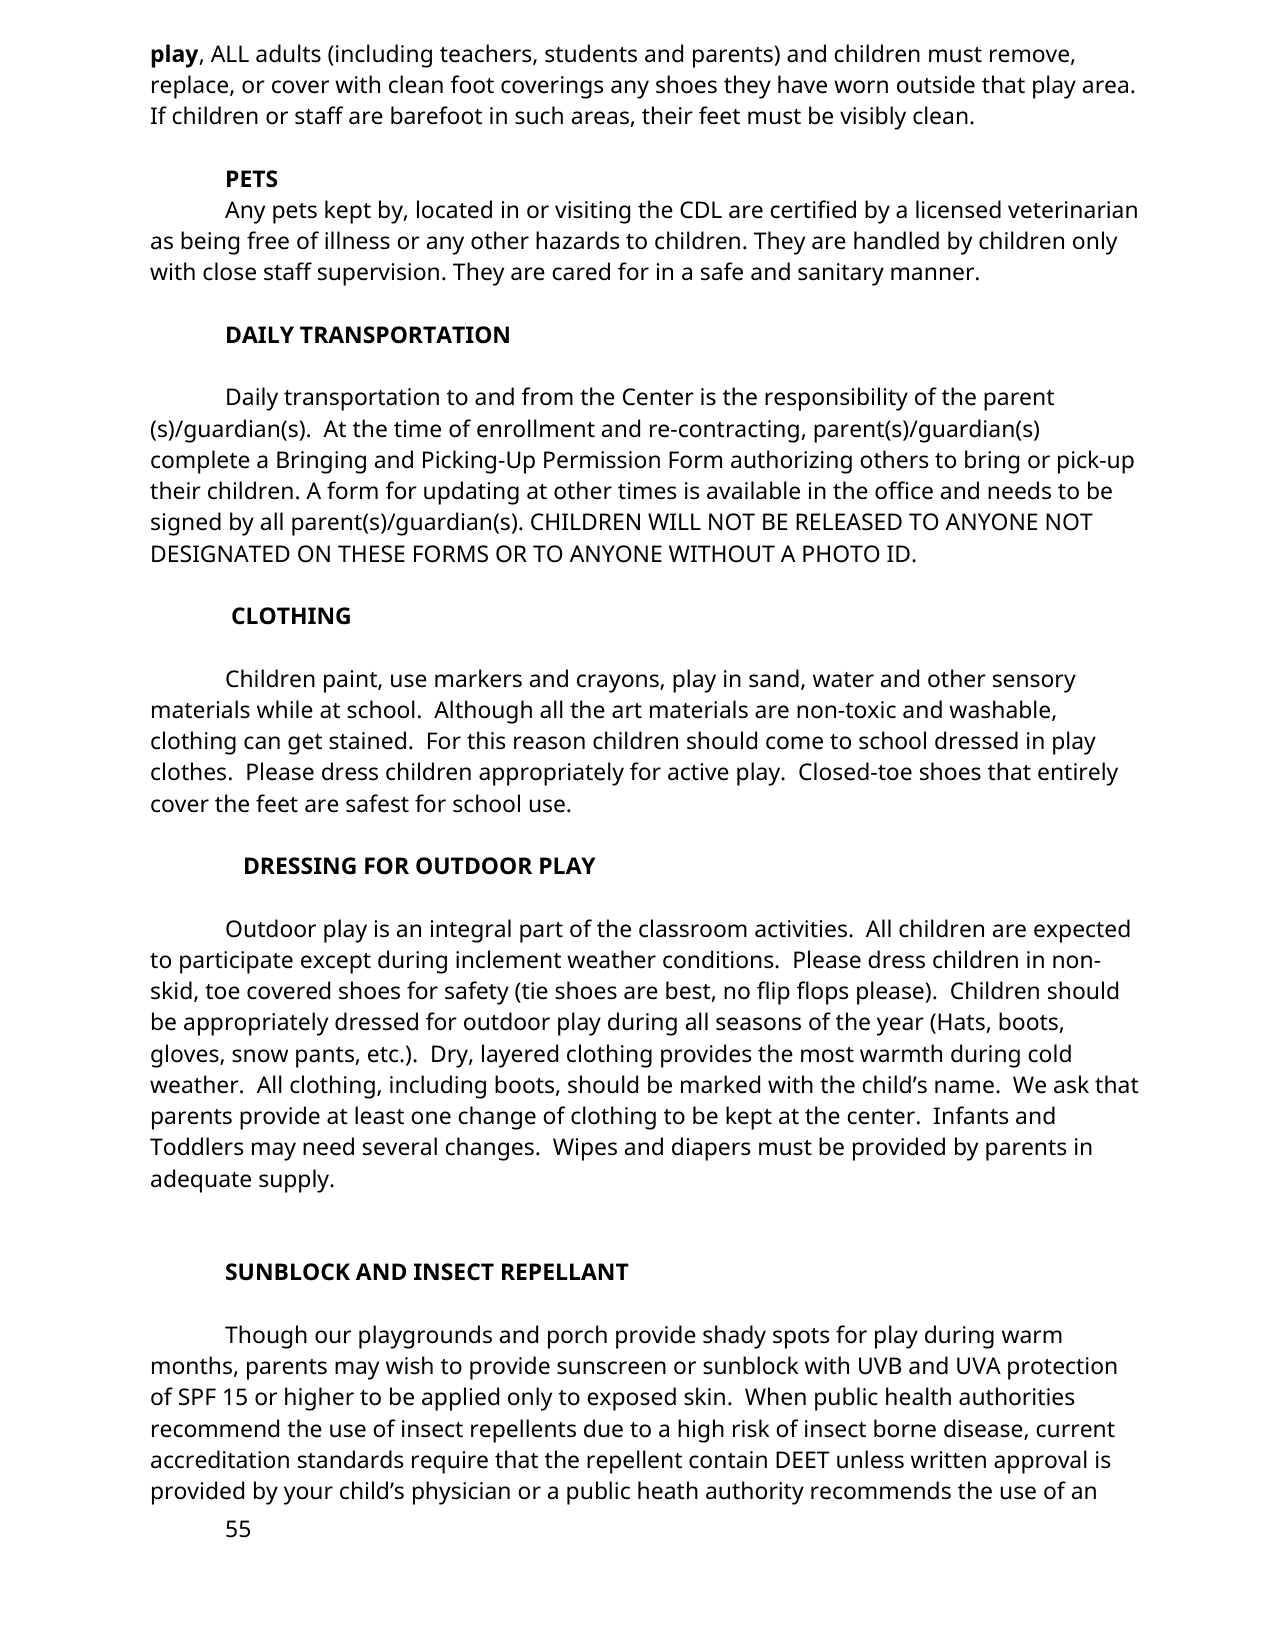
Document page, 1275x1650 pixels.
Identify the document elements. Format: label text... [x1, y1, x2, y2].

text DAILY TRANSPORTATION [150, 319, 1143, 350]
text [150, 1319, 1143, 1506]
text Daily transportation to and from the Center is the responsibility of the parent (s)/guardian(s). At the time of enrollment and re-contracting, parent(s)/guardian(s) complete a Bringing and Picking-Up Permission Form authorizing others to bring or pick-up their children. A form for updating at other times is available in the office and needs to be signed by all parent(s)/guardian(s). CHILDREN WILL NOT BE RELEASED TO ANYONE NOT DESIGNATED ON THESE FORMS OR TO ANYONE WITHOUT A PHOTO ID. [150, 381, 1143, 569]
text Any pets kept by, located in or visiting the CDL are certified by a licensed veterinarian as being free of illness or any other hazards to children. They are handled by children only with close staff supervision. They are cared for in a safe and sanitary manner. [150, 194, 1143, 287]
text DRESSING FOR OUTDOOR PLAY [150, 850, 1143, 881]
text PETS [150, 162, 1143, 194]
text CLOTHING [150, 600, 1143, 631]
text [150, 37, 1143, 131]
text SUNBLOCK AND INSECT REPELLANT [150, 1256, 1143, 1287]
text Outdoor play is an integral part of the classroom activities. All children are expected to participate except during inclement weather conditions. Please dress children in non-skid, toe covered shoes for safety (tie shoes are best, no flip flops please). Children should be appropriately dressed for outdoor play during all seasons of the year (Hats, boots, gloves, snow pants, etc.). Dry, layered clothing provides the most warmth during cold weather. All clothing, including boots, should be marked with the child’s name. We ask that parents provide at least one change of clothing to be kept at the center. Infants and Toddlers may need several changes. Wipes and diapers must be provided by parents in adequate supply. [150, 912, 1143, 1194]
text Children paint, use markers and crayons, play in sand, water and other sensory materials while at school. Although all the art materials are non-toxic and washable, clothing can get stained. For this reason children should come to school dressed in play clothes. Please dress children appropriately for active play. Closed-toe shoes that entirely cover the feet are safest for school use. [150, 662, 1143, 819]
